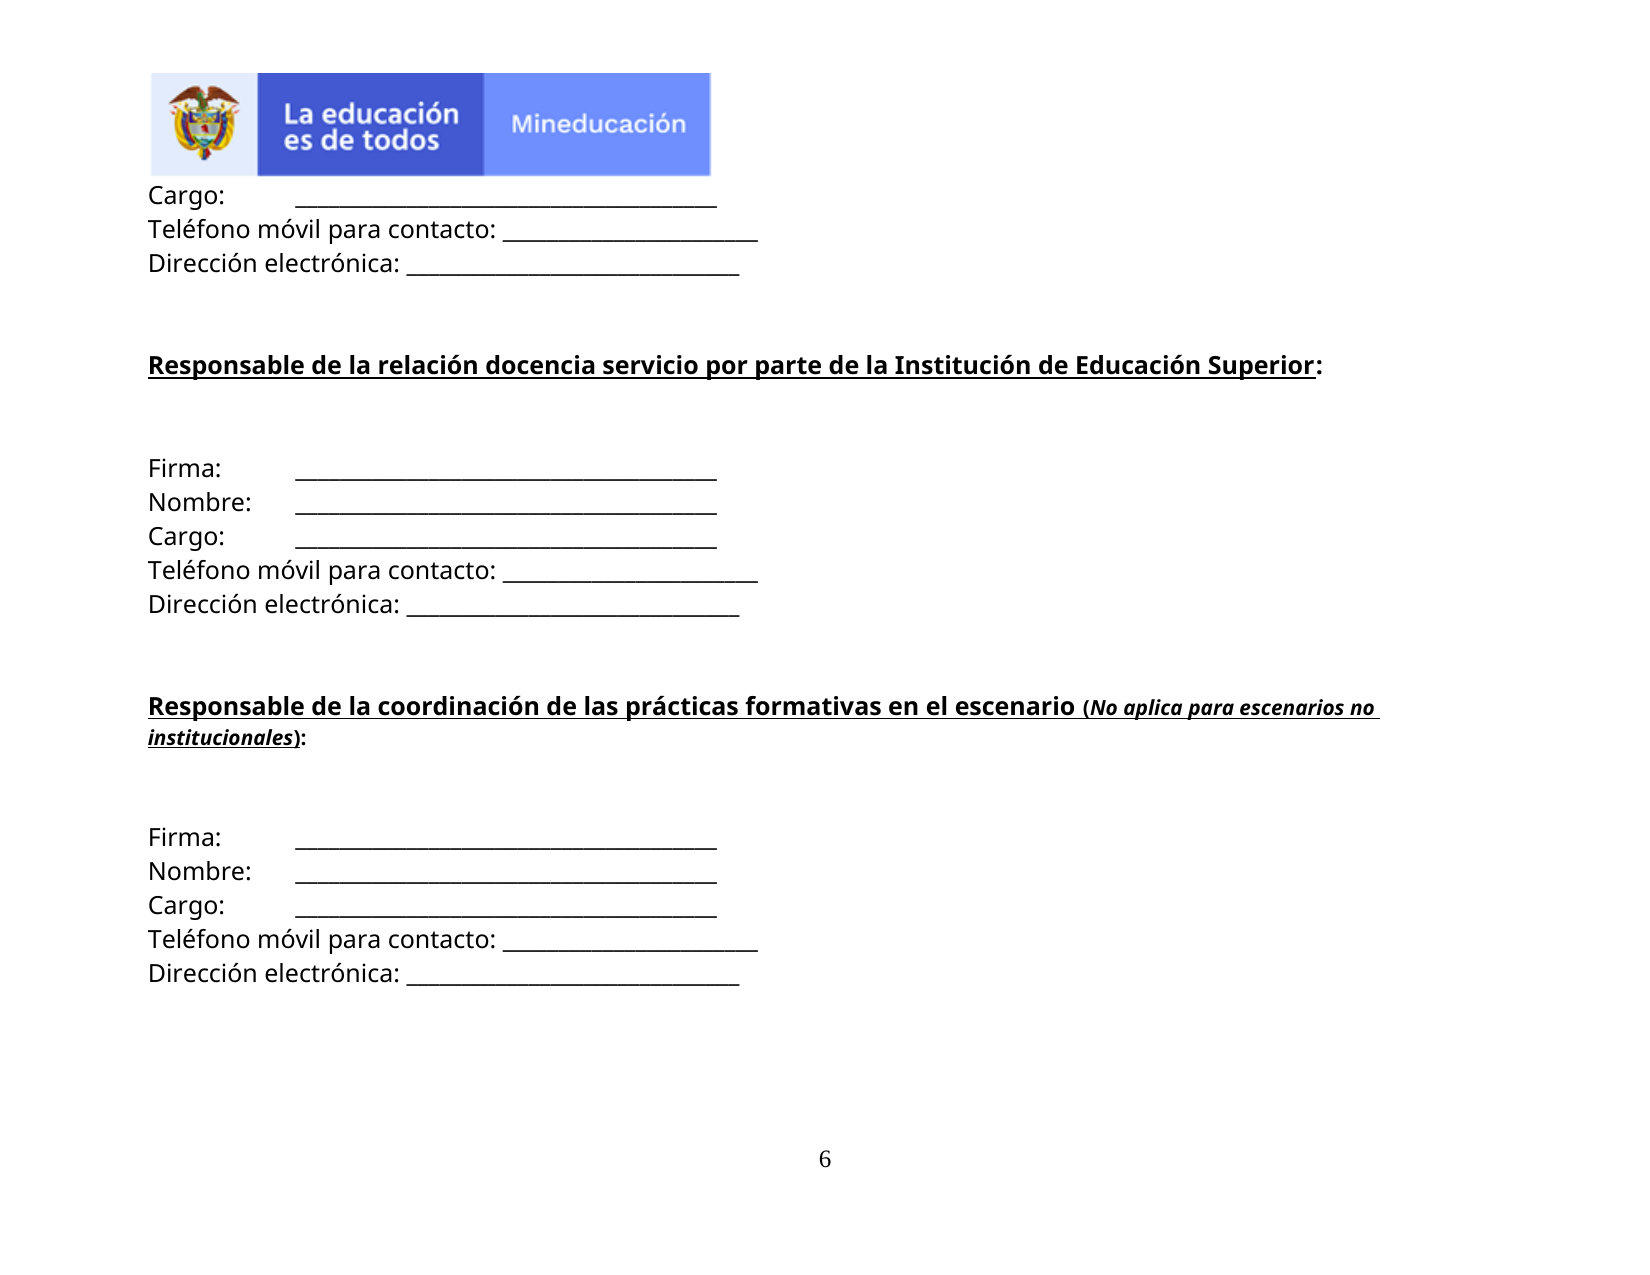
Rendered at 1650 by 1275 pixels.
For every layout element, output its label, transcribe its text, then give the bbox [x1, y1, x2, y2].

text Responsable de la coordinación de las prácticas formativas en el escenario (No aplica para escenarios no institucionales): [148, 689, 1502, 751]
text Teléfono móvil para contacto: _______________________ [148, 922, 1502, 956]
text Nombre: ______________________________________ [148, 484, 1502, 518]
text Teléfono móvil para contacto: _______________________ [148, 212, 1502, 246]
text Nombre: ______________________________________ [148, 853, 1502, 887]
text Dirección electrónica: ______________________________ [148, 246, 1502, 280]
text Cargo: ______________________________________ [148, 178, 1502, 212]
text Responsable de la relación docencia servicio por parte de la Institución de Educación Superior: [148, 348, 1502, 382]
text Firma: ______________________________________ [148, 450, 1502, 484]
picture [147, 73, 713, 178]
text Cargo: ______________________________________ [148, 887, 1502, 922]
text Teléfono móvil para contacto: _______________________ [148, 552, 1502, 587]
text Dirección electrónica: ______________________________ [148, 956, 1502, 990]
text Firma: ______________________________________ [148, 819, 1502, 853]
text Dirección electrónica: ______________________________ [148, 587, 1502, 621]
text Cargo: ______________________________________ [148, 518, 1502, 552]
